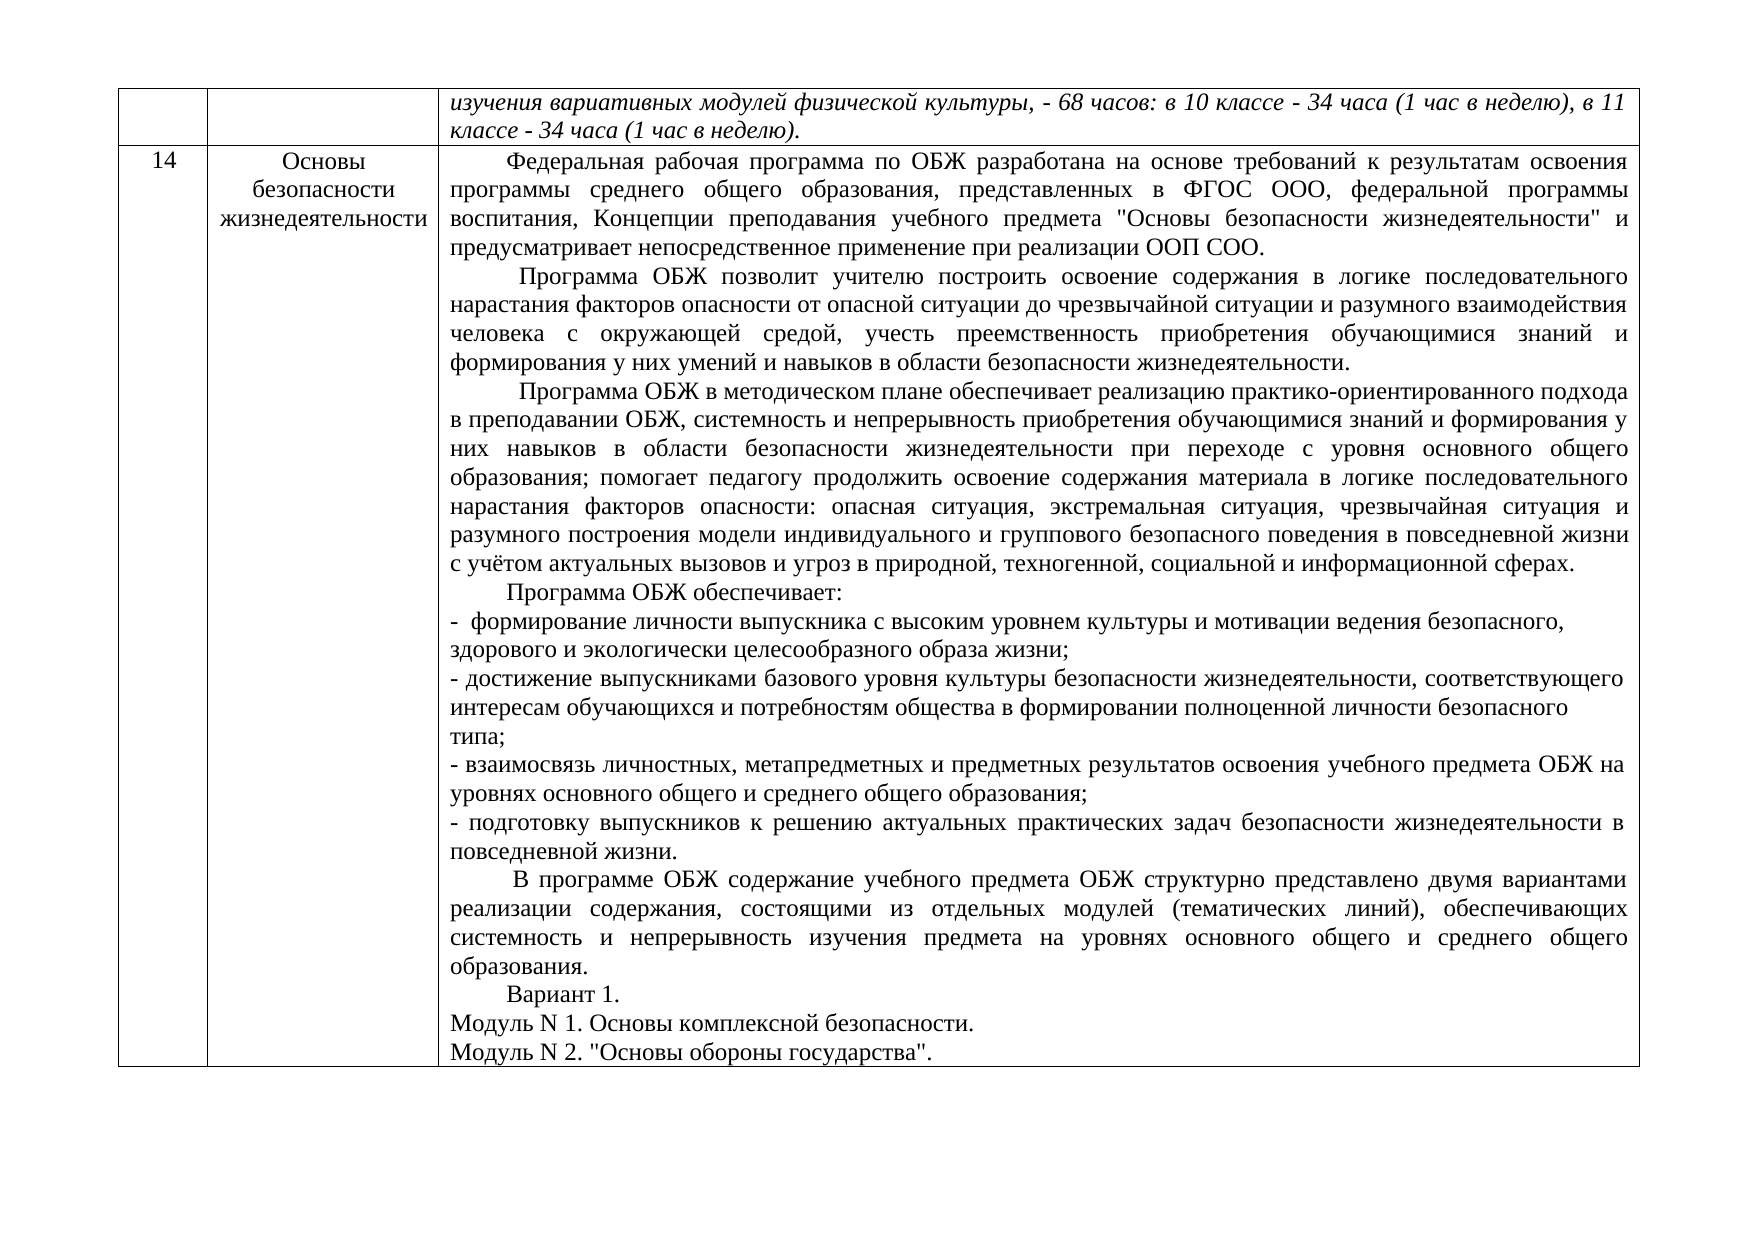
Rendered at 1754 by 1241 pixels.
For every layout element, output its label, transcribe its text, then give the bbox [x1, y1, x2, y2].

table_header [119, 89, 207, 145]
table_cell 14 [119, 146, 207, 1066]
table_header изучения вариативных модулей физической культуры, - 68 часов: в 10 классе - 34 часа (1 час в неделю), в 11 классе - 34 часа (1 час в неделю). [439, 89, 1639, 145]
table_header [208, 89, 438, 145]
table_cell Федеральная рабочая программа по ОБЖ разработана на основе требований к результатам освоения программы среднего общего образования, представленных в ФГОС ООО, федеральной программы воспитания, Концепции преподавания учебного предмета "Основы безопасности жизнедеятельности" и предусматривает непосредственное применение при реализации ООП СОО. Программа ОБЖ позволит учителю построить освоение содержания в логике последовательного нарастания факторов опасности от опасной ситуации до чрезвычайной ситуации и разумного взаимодействия человека с окружающей средой, учесть преемственность приобретения обучающимися знаний и формирования у них умений и навыков в области безопасности жизнедеятельности. Программа ОБЖ в методическом плане обеспечивает реализацию практико-ориентированного подхода в преподавании ОБЖ, системность и непрерывность приобретения обучающимися знаний и формирования у них навыков в области безопасности жизнедеятельности при переходе с уровня основного общего образования; помогает педагогу продолжить освоение содержания материала в логике последовательного нарастания факторов опасности: опасная ситуация, экстремальная ситуация, чрезвычайная ситуация и разумного построения модели индивидуального и группового безопасного поведения в повседневной жизни с учётом актуальных вызовов и угроз в природной, техногенной, социальной и информационной сферах. Программа ОБЖ обеспечивает: формирование личности выпускника с высоким уровнем культуры и мотивации ведения безопасного, здорового и экологически целесообразного образа жизни; достижение выпускниками базового уровня культуры безопасности жизнедеятельности, соответствующего интересам обучающихся и потребностям общества в формировании полноценной личности безопасного типа; взаимосвязь личностных, метапредметных и предметных результатов освоения учебного предмета ОБЖ на уровнях основного общего и среднего общего образования; подготовку выпускников к решению актуальных практических задач безопасности жизнедеятельности в повседневной жизни. В программе ОБЖ содержание учебного предмета ОБЖ структурно представлено двумя вариантами реализации содержания, состоящими из отдельных модулей (тематических линий), обеспечивающих системность и непрерывность изучения предмета на уровнях основного общего и среднего общего образования. Вариант 1. Модуль N 1. Основы комплексной безопасности. Модуль N 2. "Основы обороны государства". [439, 146, 1639, 1066]
table_cell Основы безопасности жизнедеятельности [208, 146, 438, 1066]
